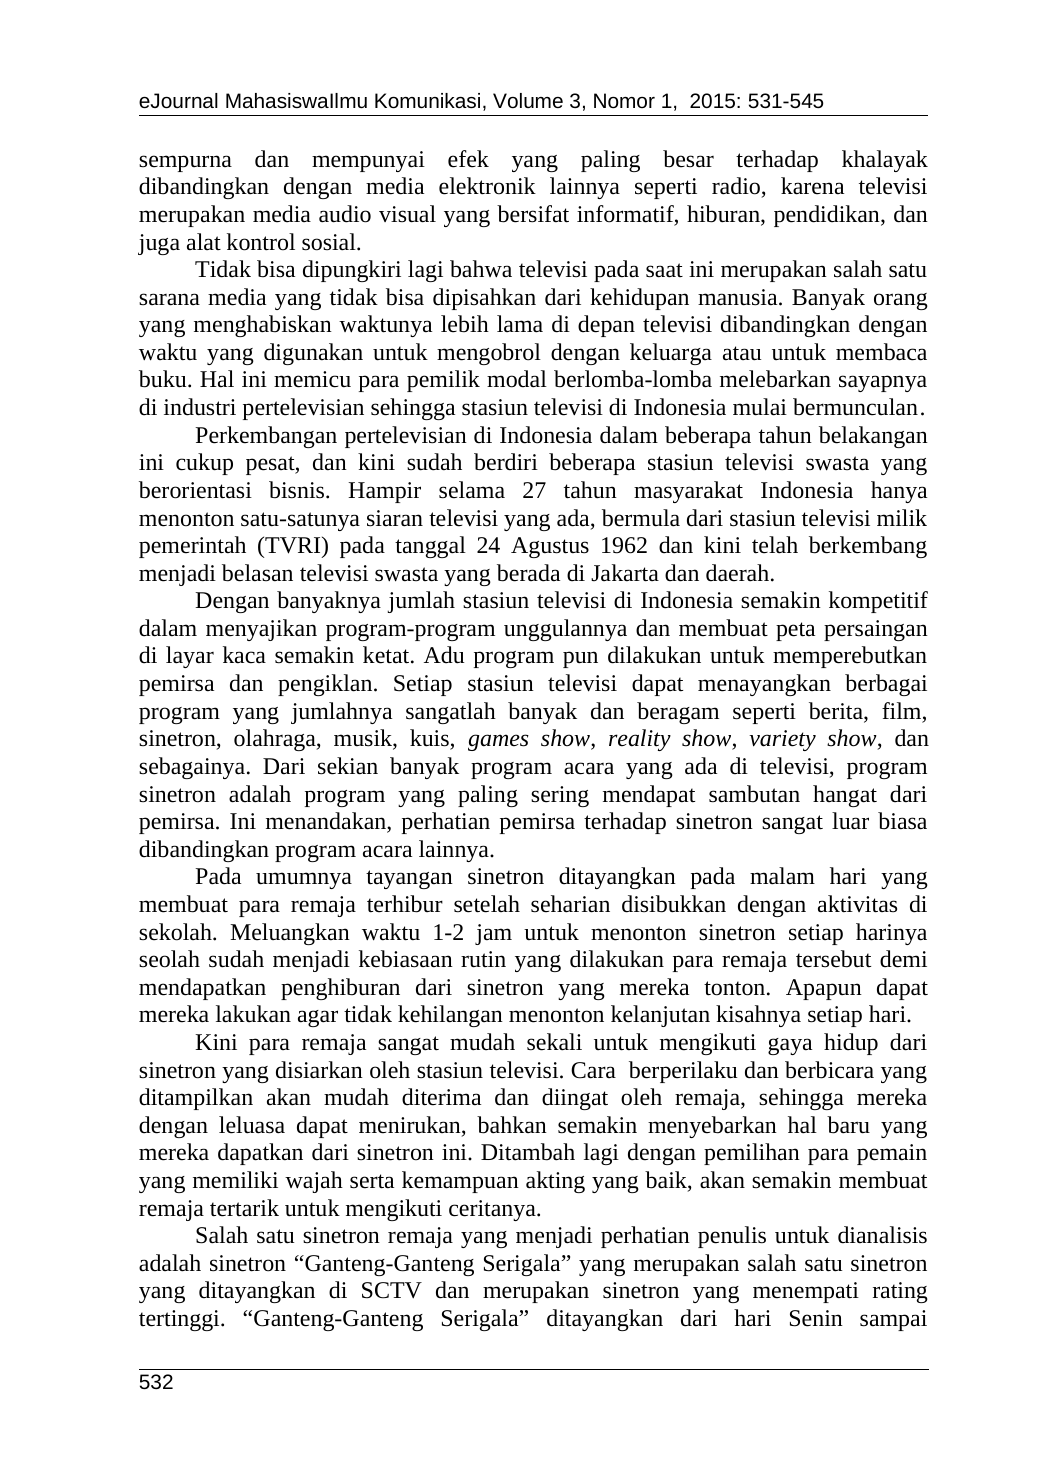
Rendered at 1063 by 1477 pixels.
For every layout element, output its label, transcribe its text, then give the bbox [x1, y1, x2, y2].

text Kini para remaja sangat mudah sekali untuk mengikuti gaya hidup dari sinetron yang disiarkan oleh stasiun televisi. Cara berperilaku dan berbicara yang ditampilkan akan mudah diterima dan diingat oleh remaja, sehingga mereka dengan leluasa dapat menirukan, bahkan semakin menyebarkan hal baru yang mereka dapatkan dari sinetron ini. Ditambah lagi dengan pemilihan para pemain yang memiliki wajah serta kemampuan akting yang baik, akan semakin membuat remaja tertarik untuk mengikuti ceritanya. [139, 1028, 929, 1221]
text Perkembangan pertelevisian di Indonesia dalam beberapa tahun belakangan ini cukup pesat, dan kini sudah berdiri beberapa stasiun televisi swasta yang berorientasi bisnis. Hampir selama 27 tahun masyarakat Indonesia hanya menonton satu-satunya siaran televisi yang ada, bermula dari stasiun televisi milik pemerintah (TVRI) pada tanggal 24 Agustus 1962 dan kini telah berkembang menjadi belasan televisi swasta yang berada di Jakarta dan daerah. [139, 421, 929, 586]
text Pada umumnya tayangan sinetron ditayangkan pada malam hari yang membuat para remaja terhibur setelah seharian disibukkan dengan aktivitas di sekolah. Meluangkan waktu 1-2 jam untuk menonton sinetron setiap harinya seolah sudah menjadi kebiasaan rutin yang dilakukan para remaja tersebut demi mendapatkan penghiburan dari sinetron yang mereka tonton. Apapun dapat mereka lakukan agar tidak kehilangan menonton kelanjutan kisahnya setiap hari. [139, 862, 929, 1028]
text Tidak bisa dipungkiri lagi bahwa televisi pada saat ini merupakan salah satu sarana media yang tidak bisa dipisahkan dari kehidupan manusia. Banyak orang yang menghabiskan waktunya lebih lama di depan televisi dibandingkan dengan waktu yang digunakan untuk mengobrol dengan keluarga atau untuk membaca buku. Hal ini memicu para pemilik modal berlomba-lomba melebarkan sayapnya di industri pertelevisian sehingga stasiun televisi di Indonesia mulai bermunculan. [139, 255, 929, 421]
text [139, 145, 929, 255]
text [139, 1221, 929, 1332]
text Dengan banyaknya jumlah stasiun televisi di Indonesia semakin kompetitif dalam menyajikan program-program unggulannya dan membuat peta persaingan di layar kaca semakin ketat. Adu program pun dilakukan untuk memperebutkan pemirsa dan pengiklan. Setiap stasiun televisi dapat menayangkan berbagai program yang jumlahnya sangatlah banyak dan beragam seperti berita, film, sinetron, olahraga, musik, kuis, games show, reality show, variety show, dan sebagainya. Dari sekian banyak program acara yang ada di televisi, program sinetron adalah program yang paling sering mendapat sambutan hangat dari pemirsa. Ini menandakan, perhatian pemirsa terhadap sinetron sangat luar biasa dibandingkan program acara lainnya. [139, 586, 929, 862]
